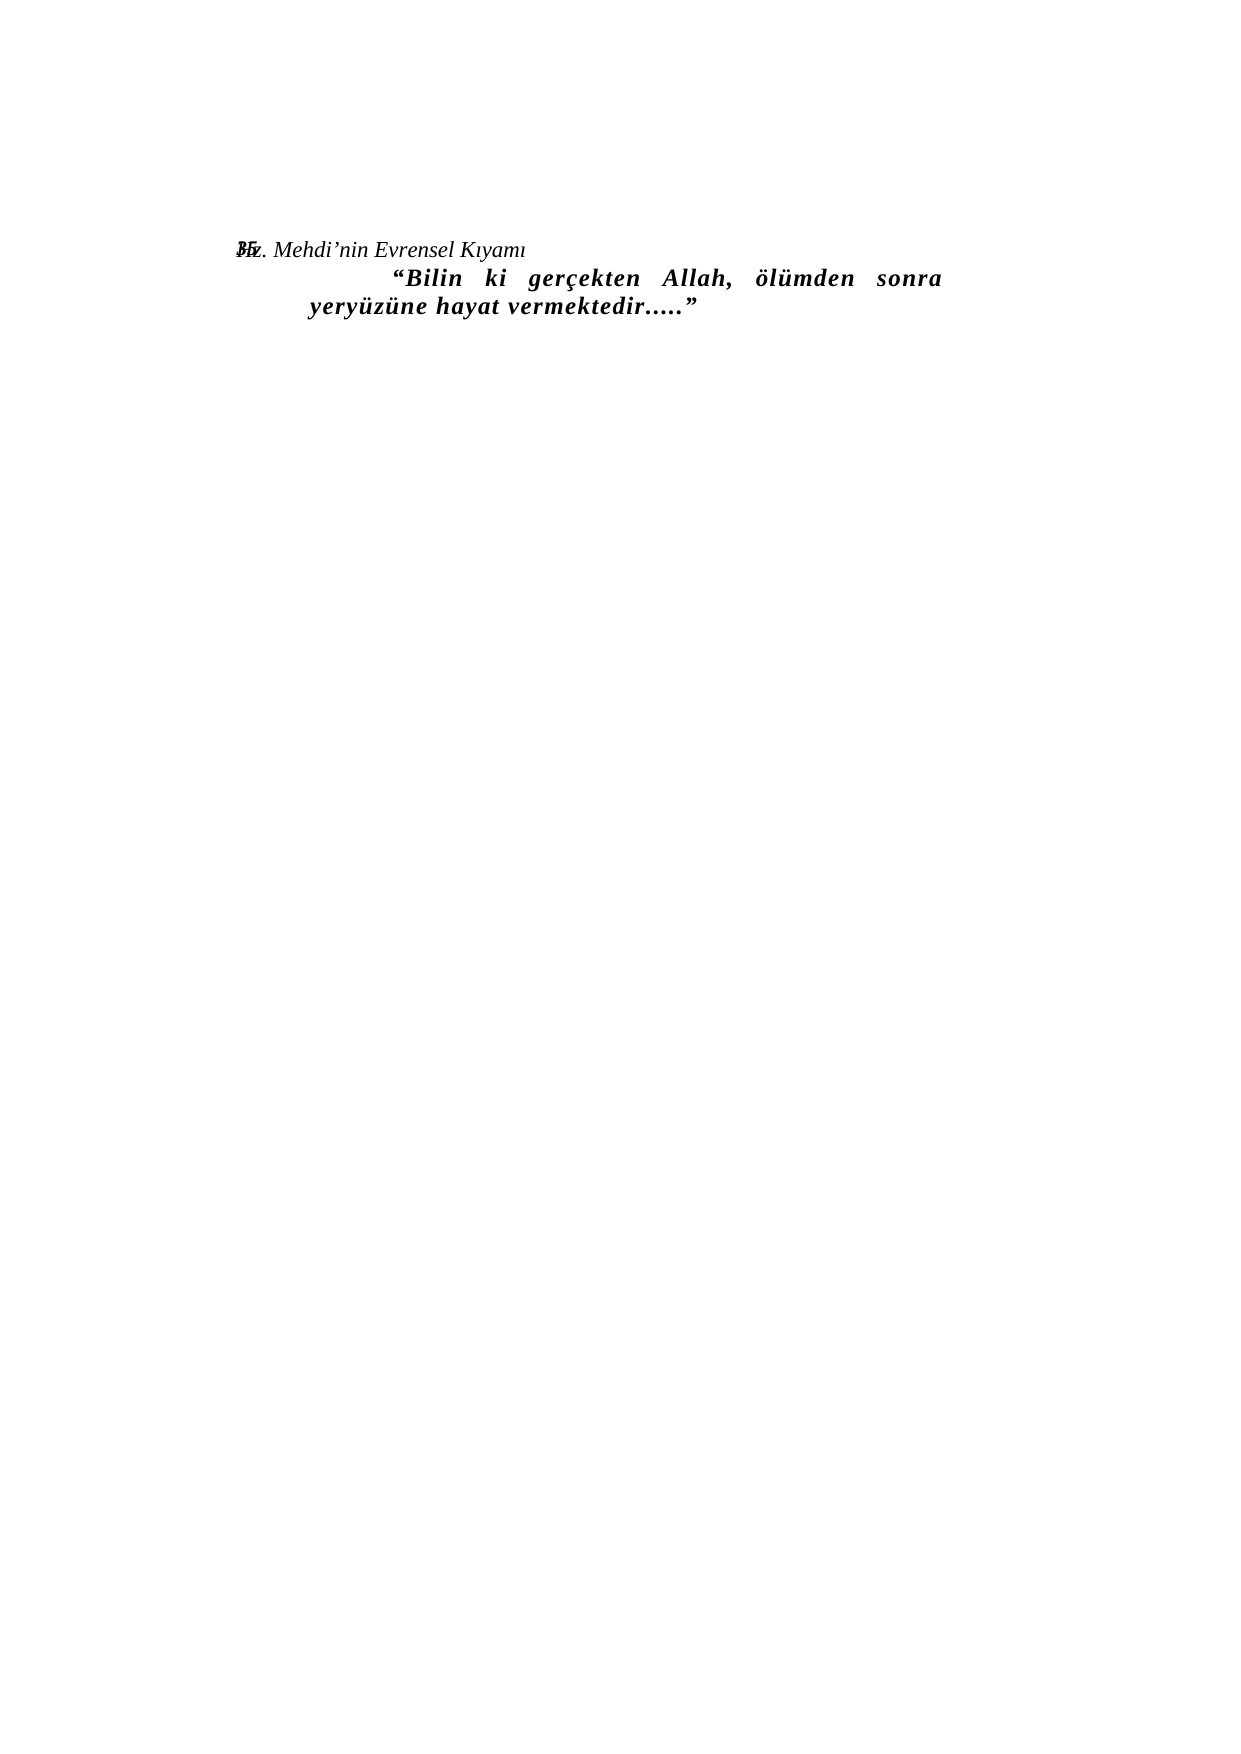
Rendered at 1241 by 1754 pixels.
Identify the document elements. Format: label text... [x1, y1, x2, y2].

text “Bilin ki gerçekten Allah, ölümden sonra yeryüzüne hayat vermektedir.....” [310, 263, 945, 320]
